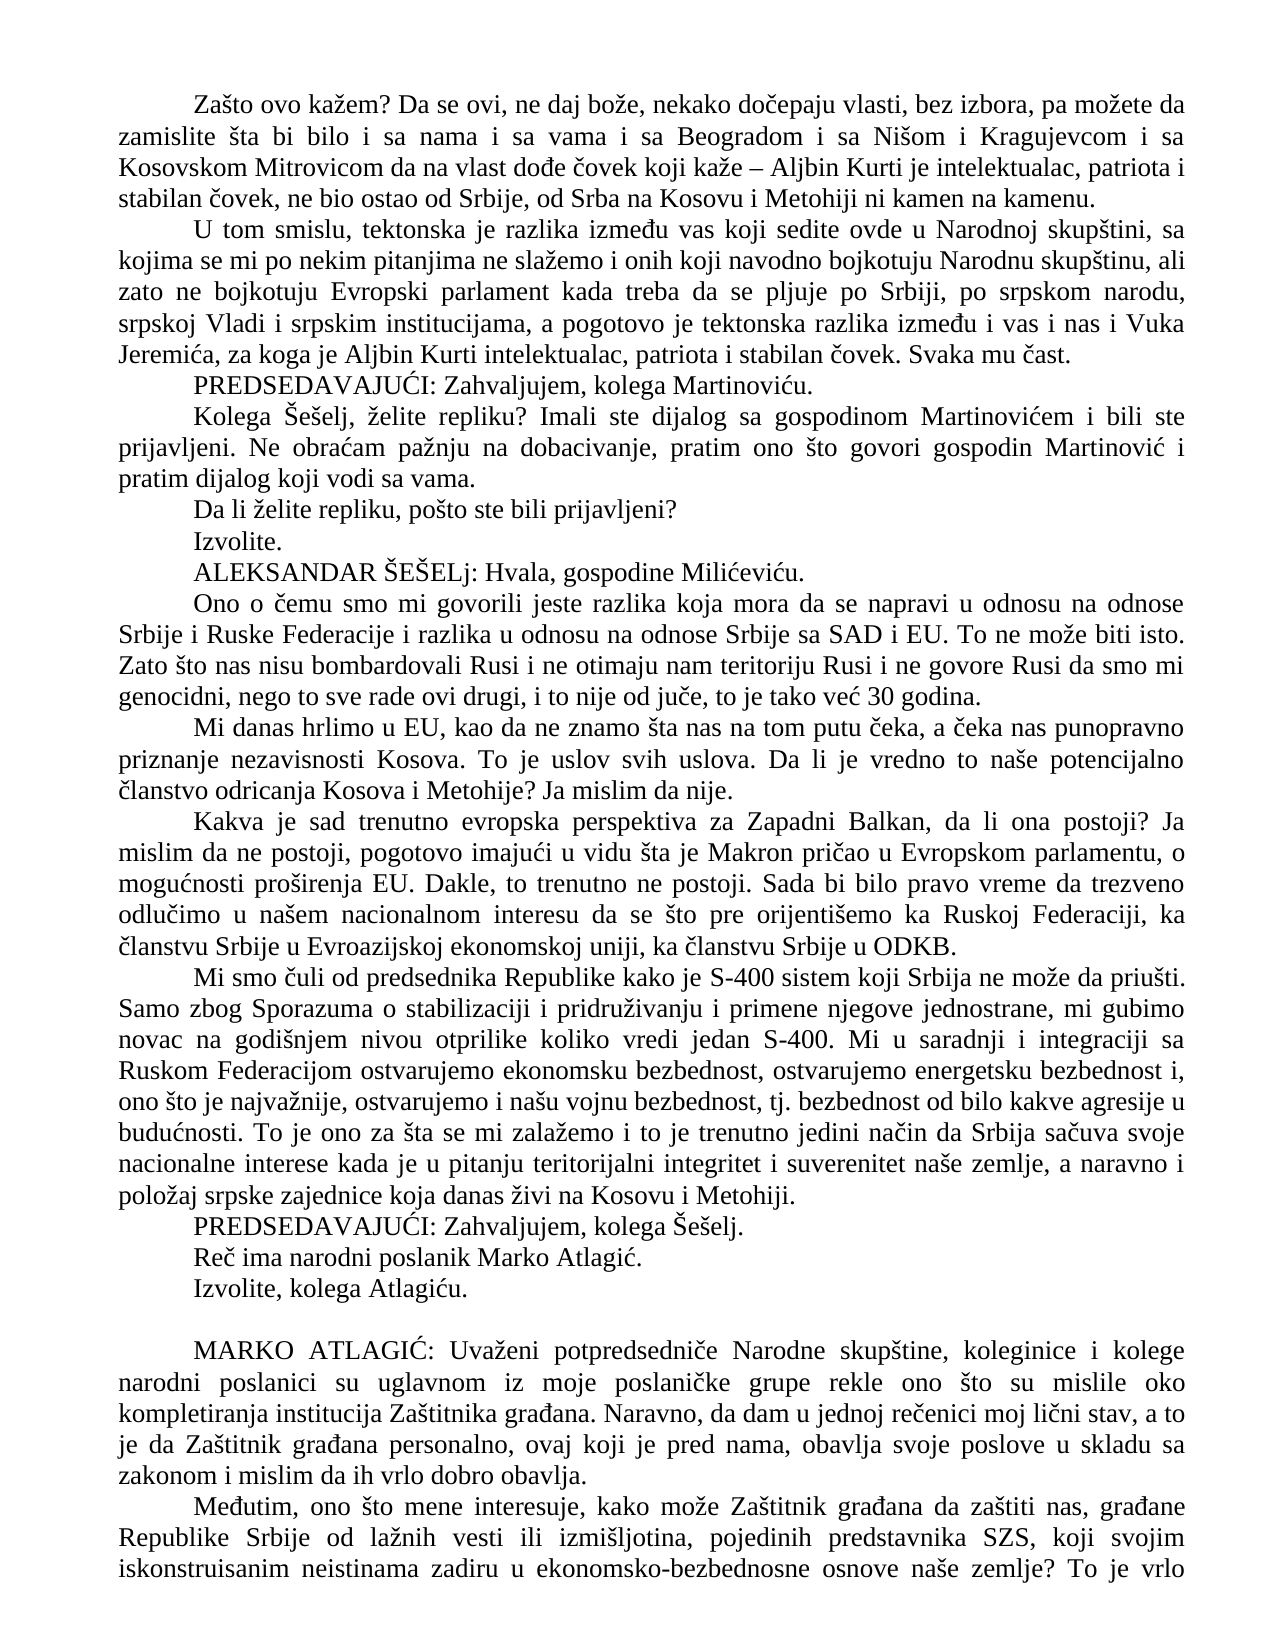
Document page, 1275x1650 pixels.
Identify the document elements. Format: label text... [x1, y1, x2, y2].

text U tom smislu, tektonska je razlika između vas koji sedite ovde u Narodnoj skupštini, sa kojima se mi po nekim pitanjima ne slažemo i onih koji navodno bojkotuju Narodnu skupštinu, ali zato ne bojkotuju Evropski parlament kada treba da se pljuje po Srbiji, po srpskom narodu, srpskoj Vladi i srpskim institucijama, a pogotovo je tektonska razlika između i vas i nas i Vuka Jeremića, za koga je Aljbin Kurti intelektualac, patriota i stabilan čovek. Svaka mu čast. [118, 213, 1186, 369]
text Izvolite. [118, 525, 1186, 556]
text Zašto ovo kažem? Da se ovi, ne daj bože, nekako dočepaju vlasti, bez izbora, pa možete da zamislite šta bi bilo i sa nama i sa vama i sa Beogradom i sa Nišom i Kragujevcom i sa Kosovskom Mitrovicom da na vlast dođe čovek koji kaže – Aljbin Kurti je intelektualac, patriota i stabilan čovek, ne bio ostao od Srbije, od Srba na Kosovu i Metohiji ni kamen na kamenu. [118, 89, 1186, 213]
text MARKO ATLAGIĆ: Uvaženi potpredsedniče Narodne skupštine, koleginice i kolege narodni poslanici su uglavnom iz moje poslaničke grupe rekle ono što su mislile oko kompletiranja institucija Zaštitnika građana. Naravno, da dam u jednoj rečenici moj lični stav, a to je da Zaštitnik građana personalno, ovaj koji je pred nama, obavlja svoje poslove u skladu sa zakonom i mislim da ih vrlo dobro obavlja. [118, 1334, 1186, 1490]
text Kolega Šešelj, želite repliku? Imali ste dijalog sa gospodinom Martinovićem i bili ste prijavljeni. Ne obraćam pažnju na dobacivanje, pratim ono što govori gospodin Martinović i pratim dijalog koji vodi sa vama. [118, 400, 1186, 493]
text PREDSEDAVAJUĆI: Zahvaljujem, kolega Martinoviću. [118, 369, 1186, 400]
text Izvolite, kolega Atlagiću. [118, 1272, 1186, 1303]
text Ono o čemu smo mi govorili jeste razlika koja mora da se napravi u odnosu na odnose Srbije i Ruske Federacije i razlika u odnosu na odnose Srbije sa SAD i EU. To ne može biti isto. Zato što nas nisu bombardovali Rusi i ne otimaju nam teritoriju Rusi i ne govore Rusi da smo mi genocidni, nego to sve rade ovi drugi, i to nije od juče, to je tako već 30 godina. [118, 587, 1186, 712]
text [118, 1490, 1186, 1584]
text Reč ima narodni poslanik Marko Atlagić. [118, 1241, 1186, 1272]
text Da li želite repliku, pošto ste bili prijavljeni? [118, 493, 1186, 525]
text PREDSEDAVAJUĆI: Zahvaljujem, kolega Šešelj. [118, 1210, 1186, 1241]
text ALEKSANDAR ŠEŠELj: Hvala, gospodine Milićeviću. [118, 556, 1186, 587]
text Mi danas hrlimo u EU, kao da ne znamo šta nas na tom putu čeka, a čeka nas punopravno priznanje nezavisnosti Kosova. To je uslov svih uslova. Da li je vredno to naše potencijalno članstvo odricanja Kosova i Metohije? Ja mislim da nije. [118, 712, 1186, 805]
text Kakva je sad trenutno evropska perspektiva za Zapadni Balkan, da li ona postoji? Ja mislim da ne postoji, pogotovo imajući u vidu šta je Makron pričao u Evropskom parlamentu, o mogućnosti proširenja EU. Dakle, to trenutno ne postoji. Sada bi bilo pravo vreme da trezveno odlučimo u našem nacionalnom interesu da se što pre orijentišemo ka Ruskoj Federaciji, ka članstvu Srbije u Evroazijskoj ekonomskoj uniji, ka članstvu Srbije u ODKB. [118, 805, 1186, 961]
text Mi smo čuli od predsednika Republike kako je S-400 sistem koji Srbija ne može da priušti. Samo zbog Sporazuma o stabilizaciji i pridruživanju i primene njegove jednostrane, mi gubimo novac na godišnjem nivou otprilike koliko vredi jedan S-400. Mi u saradnji i integraciji sa Ruskom Federacijom ostvarujemo ekonomsku bezbednost, ostvarujemo energetsku bezbednost i, ono što je najvažnije, ostvarujemo i našu vojnu bezbednost, tj. bezbednost od bilo kakve agresije u budućnosti. To je ono za šta se mi zalažemo i to je trenutno jedini način da Srbija sačuva svoje nacionalne interese kada je u pitanju teritorijalni integritet i suverenitet naše zemlje, a naravno i položaj srpske zajednice koja danas živi na Kosovu i Metohiji. [118, 961, 1186, 1210]
